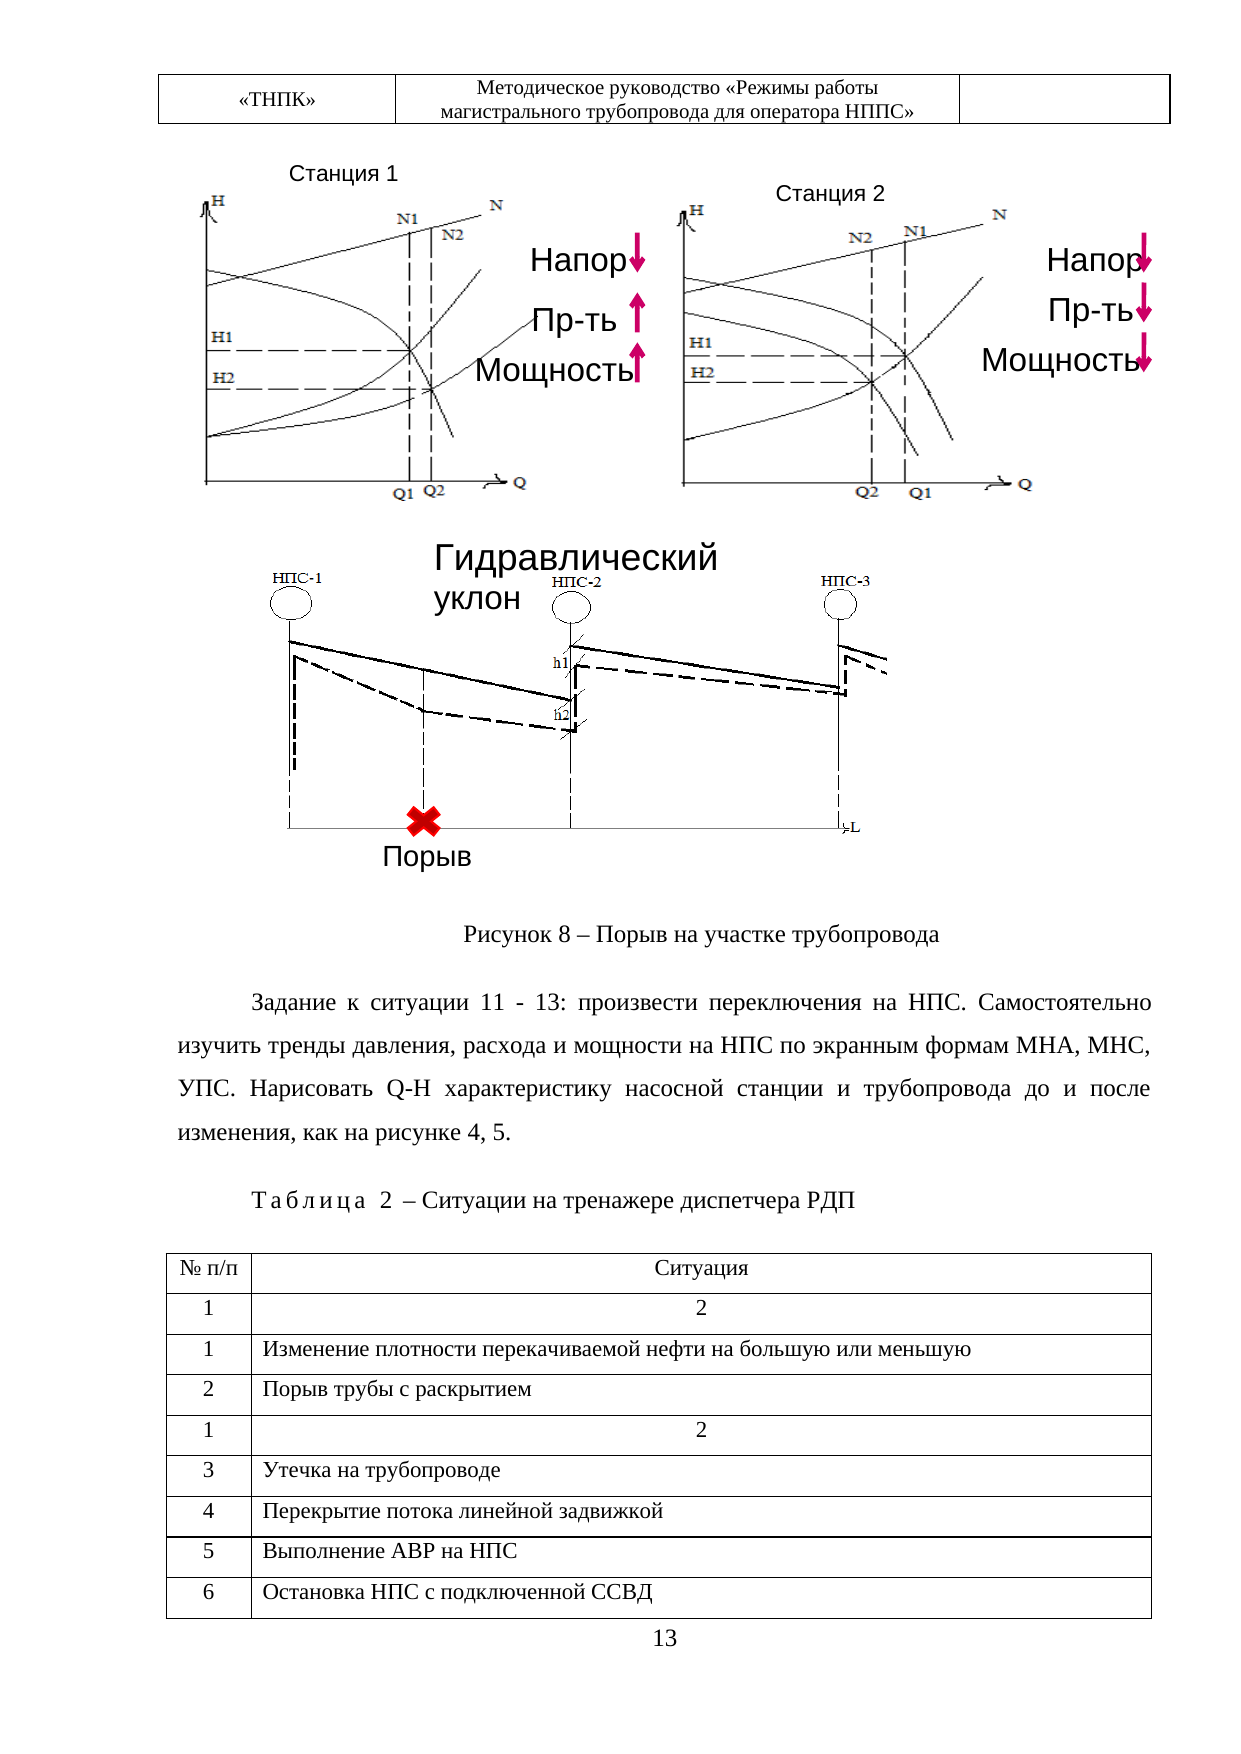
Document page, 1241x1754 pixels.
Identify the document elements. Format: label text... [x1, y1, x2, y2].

text Рисунок 8 – Порыв на участке трубопровода [177, 919, 1152, 948]
table_header Ситуация [252, 1254, 1151, 1293]
picture [407, 852, 415, 864]
table_cell Порыв трубы с раскрытием [252, 1375, 1151, 1415]
table_cell 2 [252, 1294, 1151, 1334]
picture [666, 192, 1045, 542]
text Таблица 2 – Ситуации на тренажере диспетчера РДП [177, 1185, 1152, 1213]
picture [522, 563, 531, 568]
table_cell 1 [167, 1294, 251, 1334]
table_cell 2 [167, 1375, 251, 1415]
table_cell 4 [167, 1497, 251, 1536]
picture [480, 563, 489, 568]
picture [502, 563, 512, 568]
picture [249, 543, 887, 867]
table_header № п/п [167, 1254, 251, 1293]
text Задание к ситуации 11 - 13: произвести переключения на НПС. Самостоятельно изучить тренды давления, расхода и мощности на НПС по экранным формам МНА, МНС, УПС. Нарисовать Q-H характеристику насосной станции и трубопровода до и после изменения, как на рисунке 4, 5. [177, 987, 1152, 1145]
table_cell 5 [167, 1538, 251, 1577]
table_cell 6 [167, 1578, 251, 1617]
picture [544, 563, 553, 568]
table_cell Выполнение АВР на НПС [252, 1538, 1151, 1577]
picture [424, 852, 431, 864]
table_cell Изменение плотности перекачиваемой нефти на большую или меньшую [252, 1335, 1151, 1374]
table_cell 3 [167, 1456, 251, 1496]
picture [832, 192, 837, 200]
table_cell 2 [252, 1416, 1151, 1455]
table_cell Утечка на трубопроводе [252, 1456, 1151, 1496]
picture [190, 182, 538, 501]
table_cell 1 [167, 1416, 251, 1455]
table_cell Перекрытие потока линейной задвижкой [252, 1497, 1151, 1536]
table_cell 1 [167, 1335, 251, 1374]
table_cell Остановка НПС с подключенной ССВД [252, 1578, 1151, 1617]
